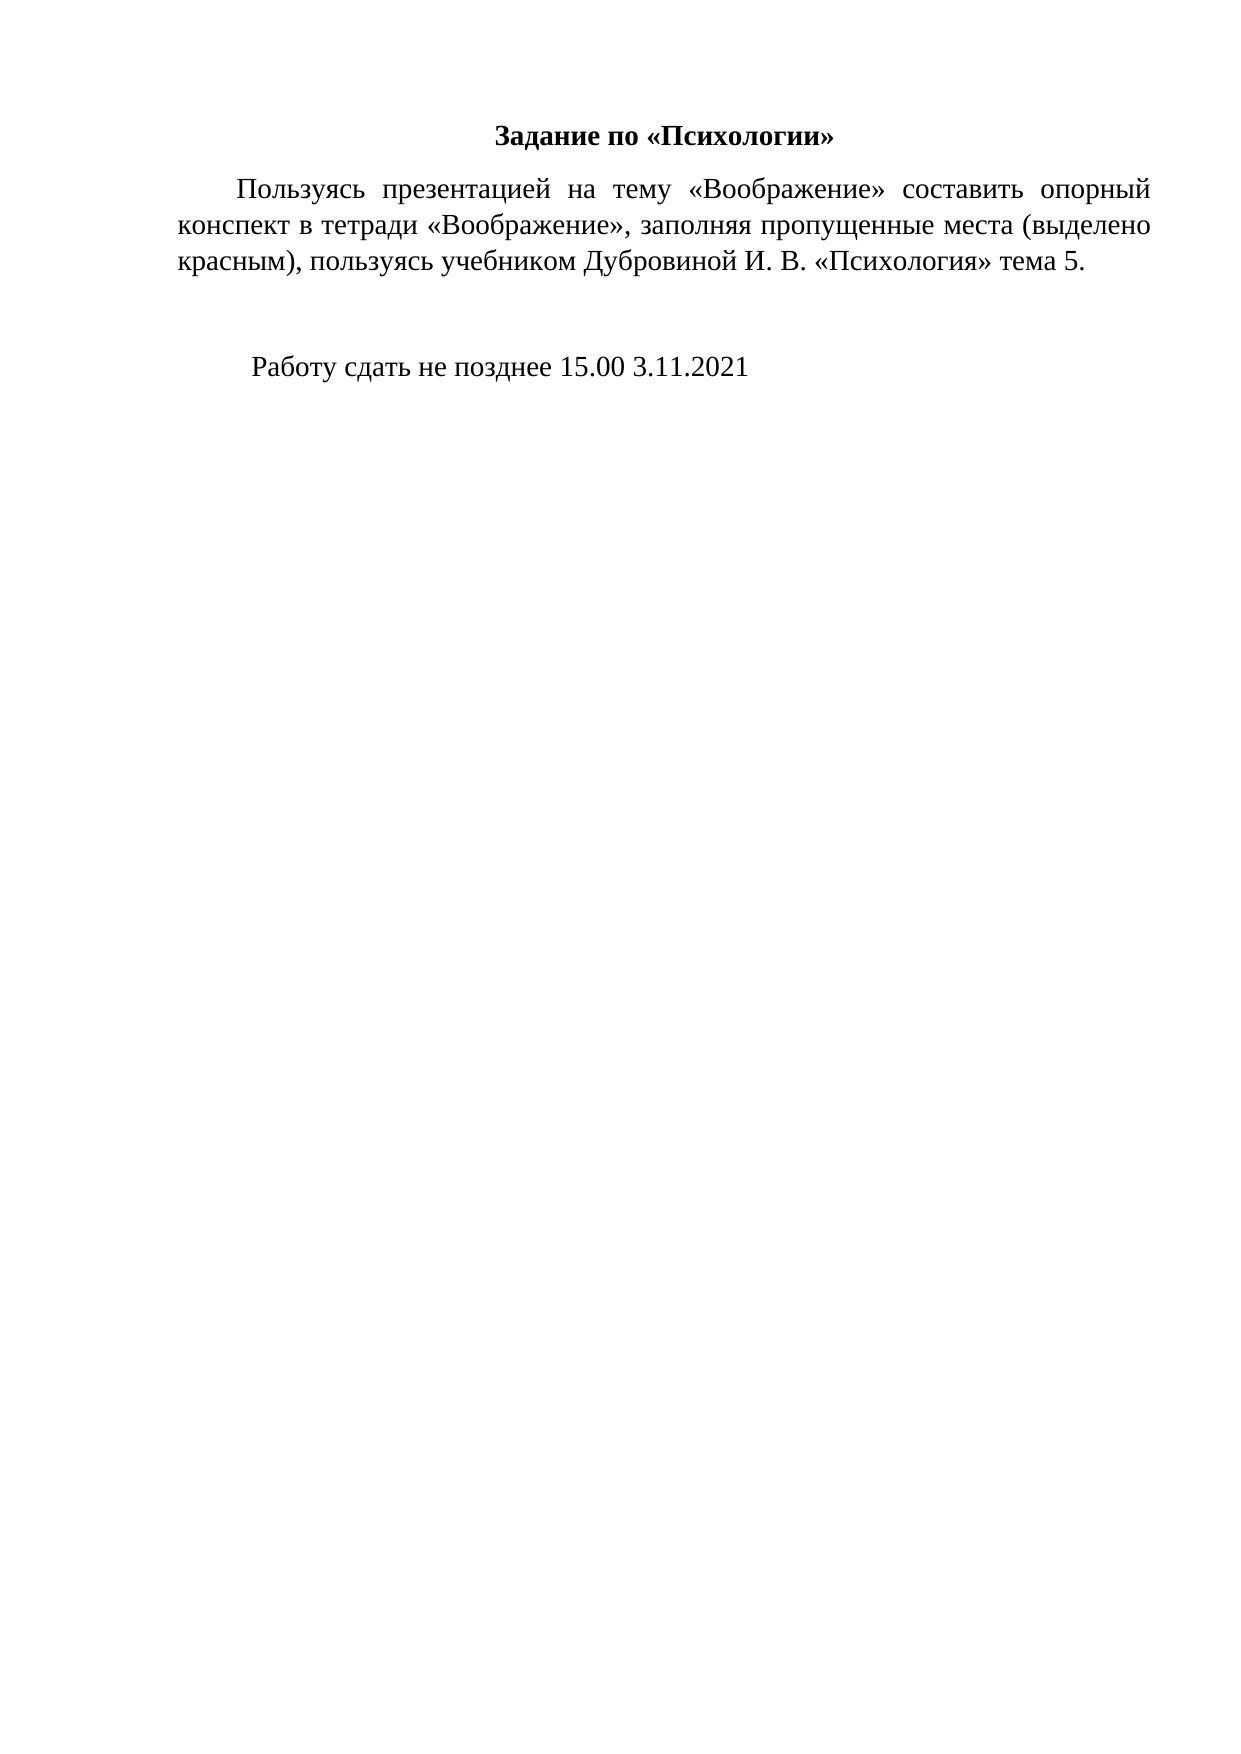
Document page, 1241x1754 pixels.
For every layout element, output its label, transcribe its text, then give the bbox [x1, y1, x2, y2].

text Работу сдать не позднее 15.00 3.11.2021 [177, 349, 1152, 382]
text Задание по «Психологии» [177, 118, 1152, 152]
text Пользуясь презентацией на тему «Воображение» составить опорный конспект в тетради «Воображение», заполняя пропущенные места (выделено красным), пользуясь учебником Дубровиной И. В. «Психология» тема 5. [177, 171, 1152, 277]
